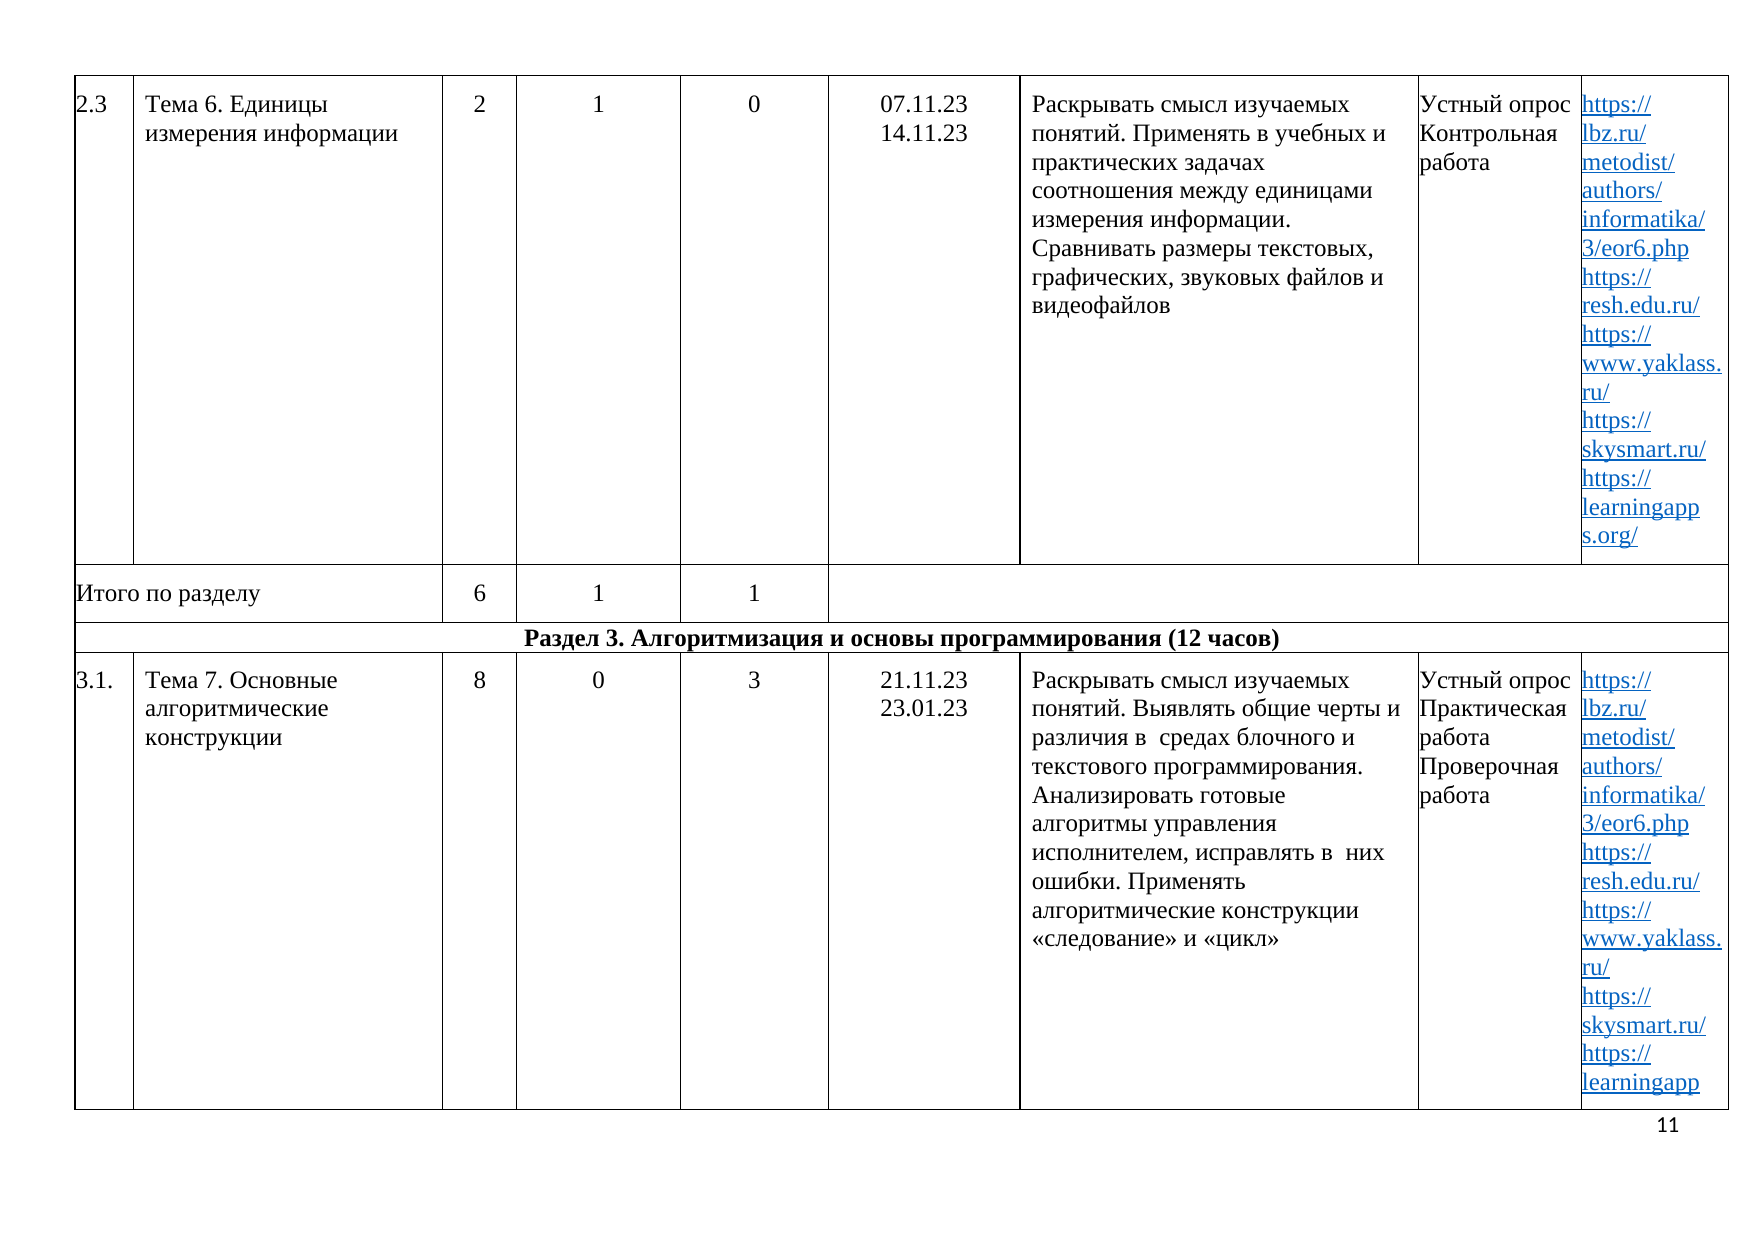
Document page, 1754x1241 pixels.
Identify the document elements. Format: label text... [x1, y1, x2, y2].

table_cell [1021, 653, 1418, 1109]
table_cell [1419, 653, 1581, 1109]
table_cell 21.11.23 23.01.23 [829, 653, 1019, 1109]
table_cell Итого по разделу [76, 565, 442, 622]
table_cell 0 [517, 653, 680, 1109]
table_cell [1582, 76, 1728, 564]
table_cell 1 [517, 565, 680, 622]
table_cell 07.11.23 14.11.23 [829, 76, 1019, 564]
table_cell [1582, 653, 1728, 1109]
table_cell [134, 653, 442, 1109]
table_cell 6 [443, 565, 516, 622]
table_cell 2.3 [76, 76, 133, 564]
table_cell [829, 565, 1728, 622]
table_cell Тема 6. Единицы измерения информации [134, 76, 442, 564]
table_cell Устный опрос Контрольная работа [1419, 76, 1581, 564]
table_cell Раскрывать смысл изучаемых понятий. Применять в учебных и практических задачах соотношения между единицами измерения информации. Сравнивать размеры текстовых, графических, звуковых файлов и видеофайлов [1021, 76, 1418, 564]
table_cell 3.1. [76, 653, 133, 1109]
table_cell 0 [681, 76, 828, 564]
table_cell 1 [681, 565, 828, 622]
table_cell 1 [517, 76, 680, 564]
table_cell 8 [443, 653, 516, 1109]
table_cell 2 [443, 76, 516, 564]
table_cell Раздел 3. Алгоритмизация и основы программирования (12 часов) [76, 623, 1728, 652]
table_cell 3 [681, 653, 828, 1109]
